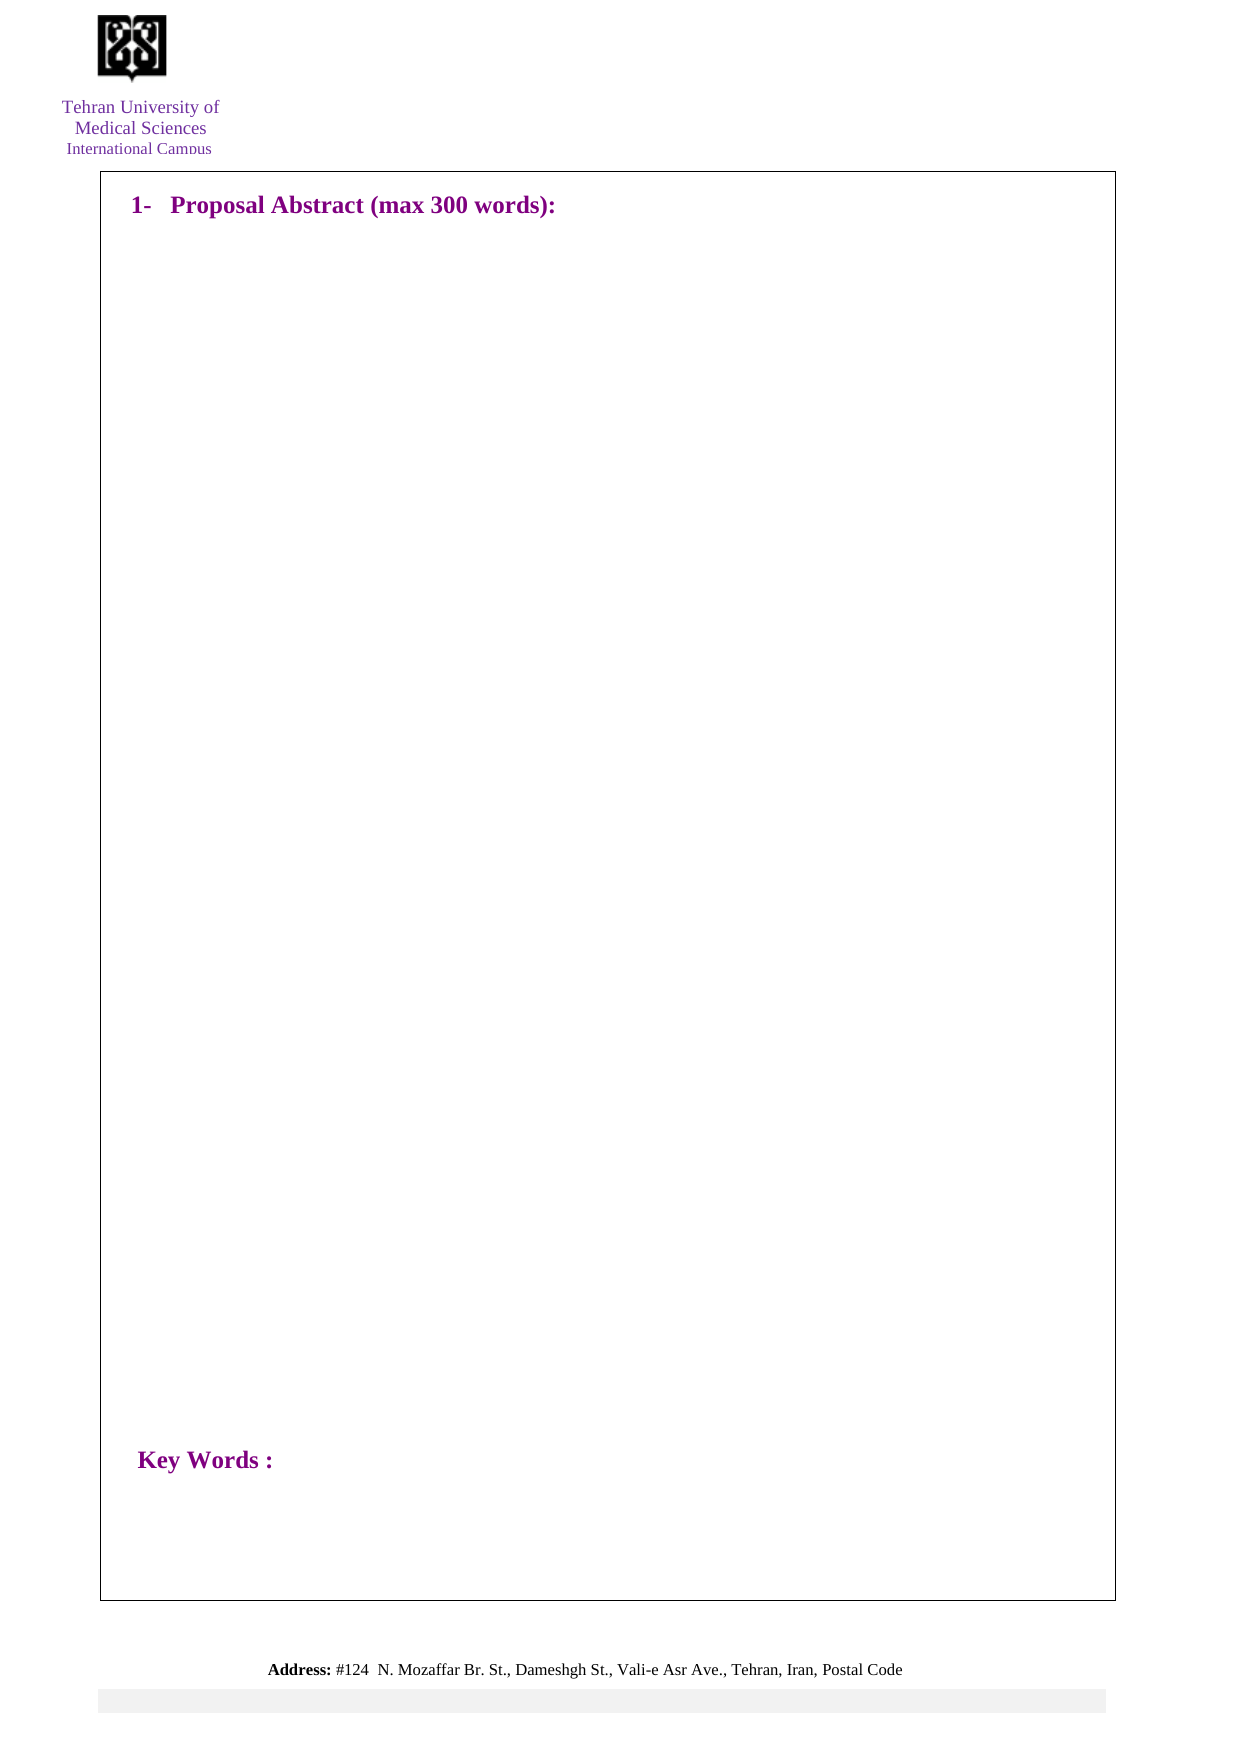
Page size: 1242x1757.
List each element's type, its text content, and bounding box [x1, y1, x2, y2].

picture [97, 15, 167, 83]
table_header 1- Proposal Abstract (max 300 words): Key Words : [101, 172, 1115, 1600]
